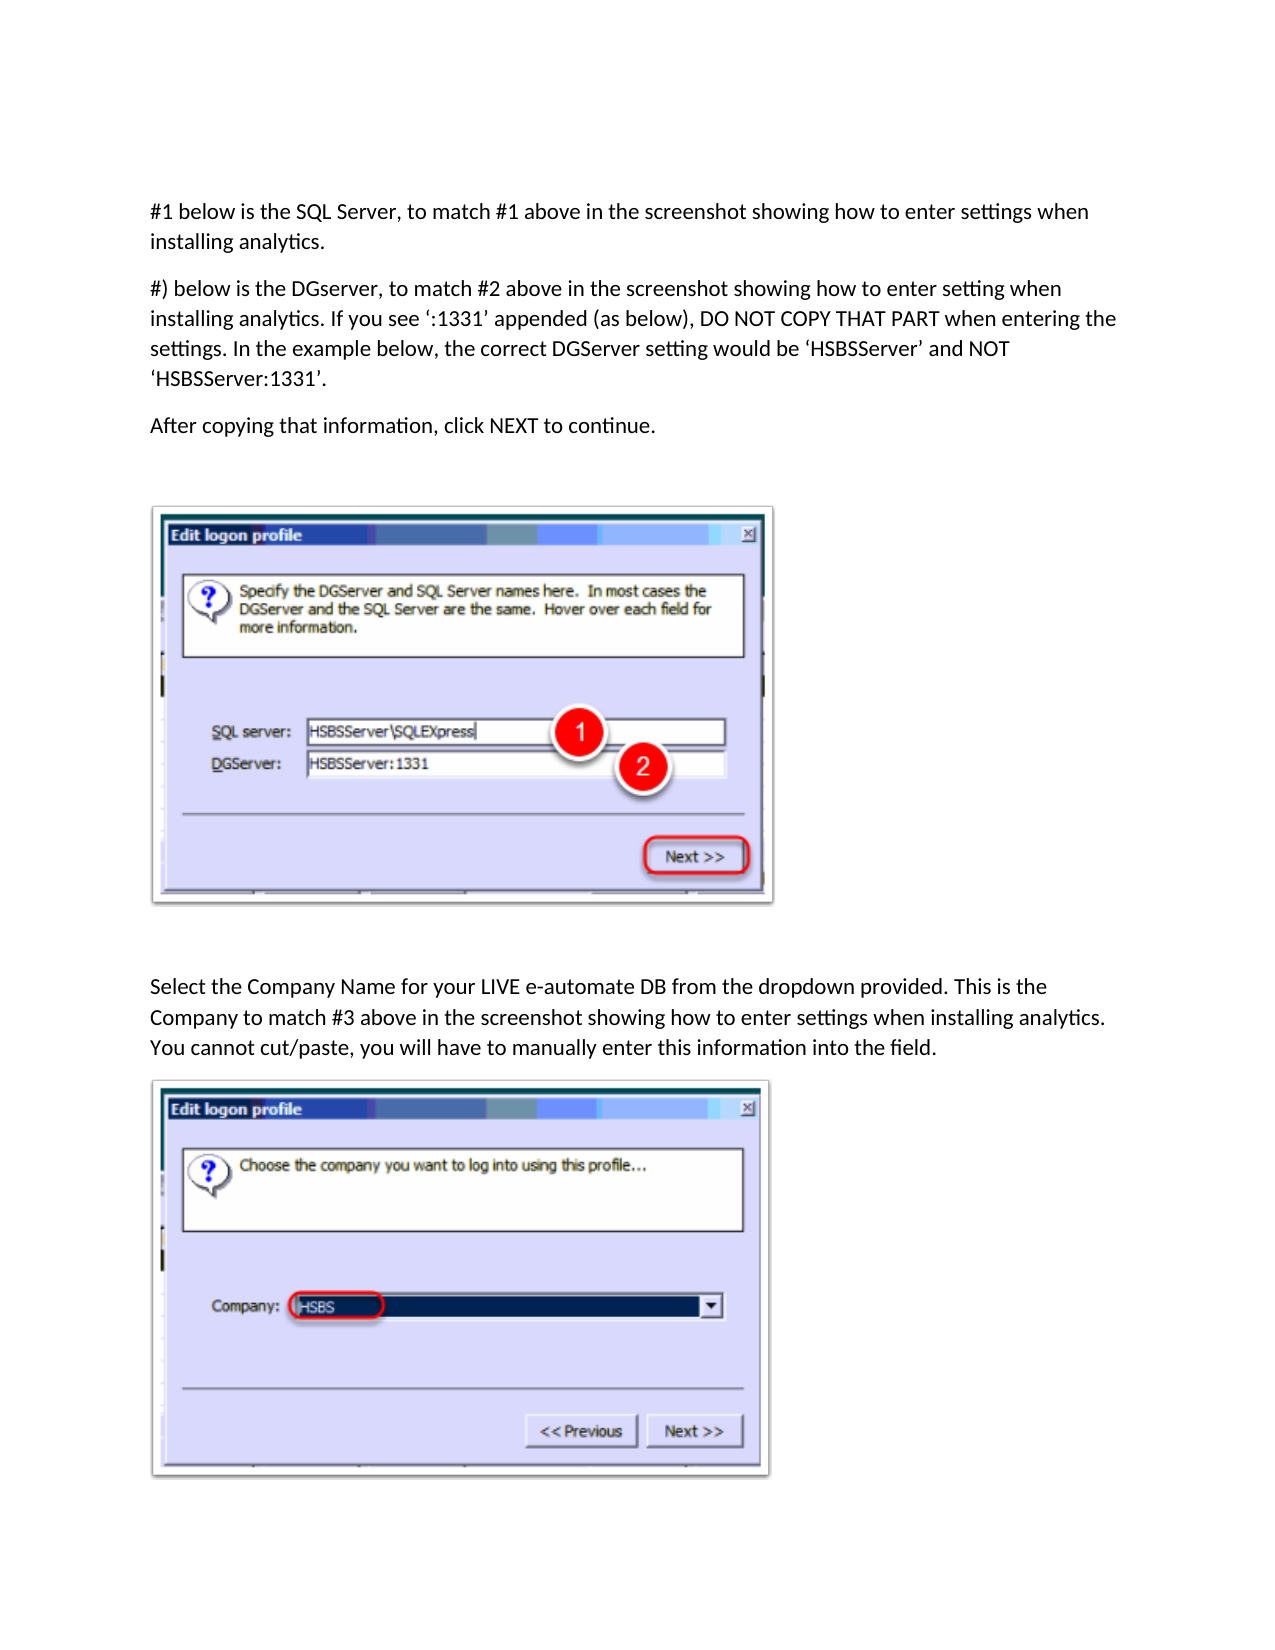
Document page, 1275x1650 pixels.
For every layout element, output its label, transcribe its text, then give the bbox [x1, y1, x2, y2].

text #1 below is the SQL Server, to match #1 above in the screenshot showing how to enter settings when installing analytics. [150, 197, 1125, 255]
text Select the Company Name for your LIVE e-automate DB from the dropdown provided. This is the Company to match #3 above in the screenshot showing how to enter settings when installing analytics. You cannot cut/paste, you will have to manually enter this information into the field. [150, 972, 1125, 1061]
text #) below is the DGserver, to match #2 above in the screenshot showing how to enter setting when installing analytics. If you see ‘:1331’ appended (as below), DO NOT COPY THAT PART when entering the settings. In the example below, the correct DGServer setting would be ‘HSBSServer’ and NOT ‘HSBSServer:1331’. [150, 274, 1125, 393]
text After copying that information, click NEXT to continue. [150, 411, 1125, 439]
picture [150, 505, 775, 907]
picture [150, 1079, 772, 1480]
